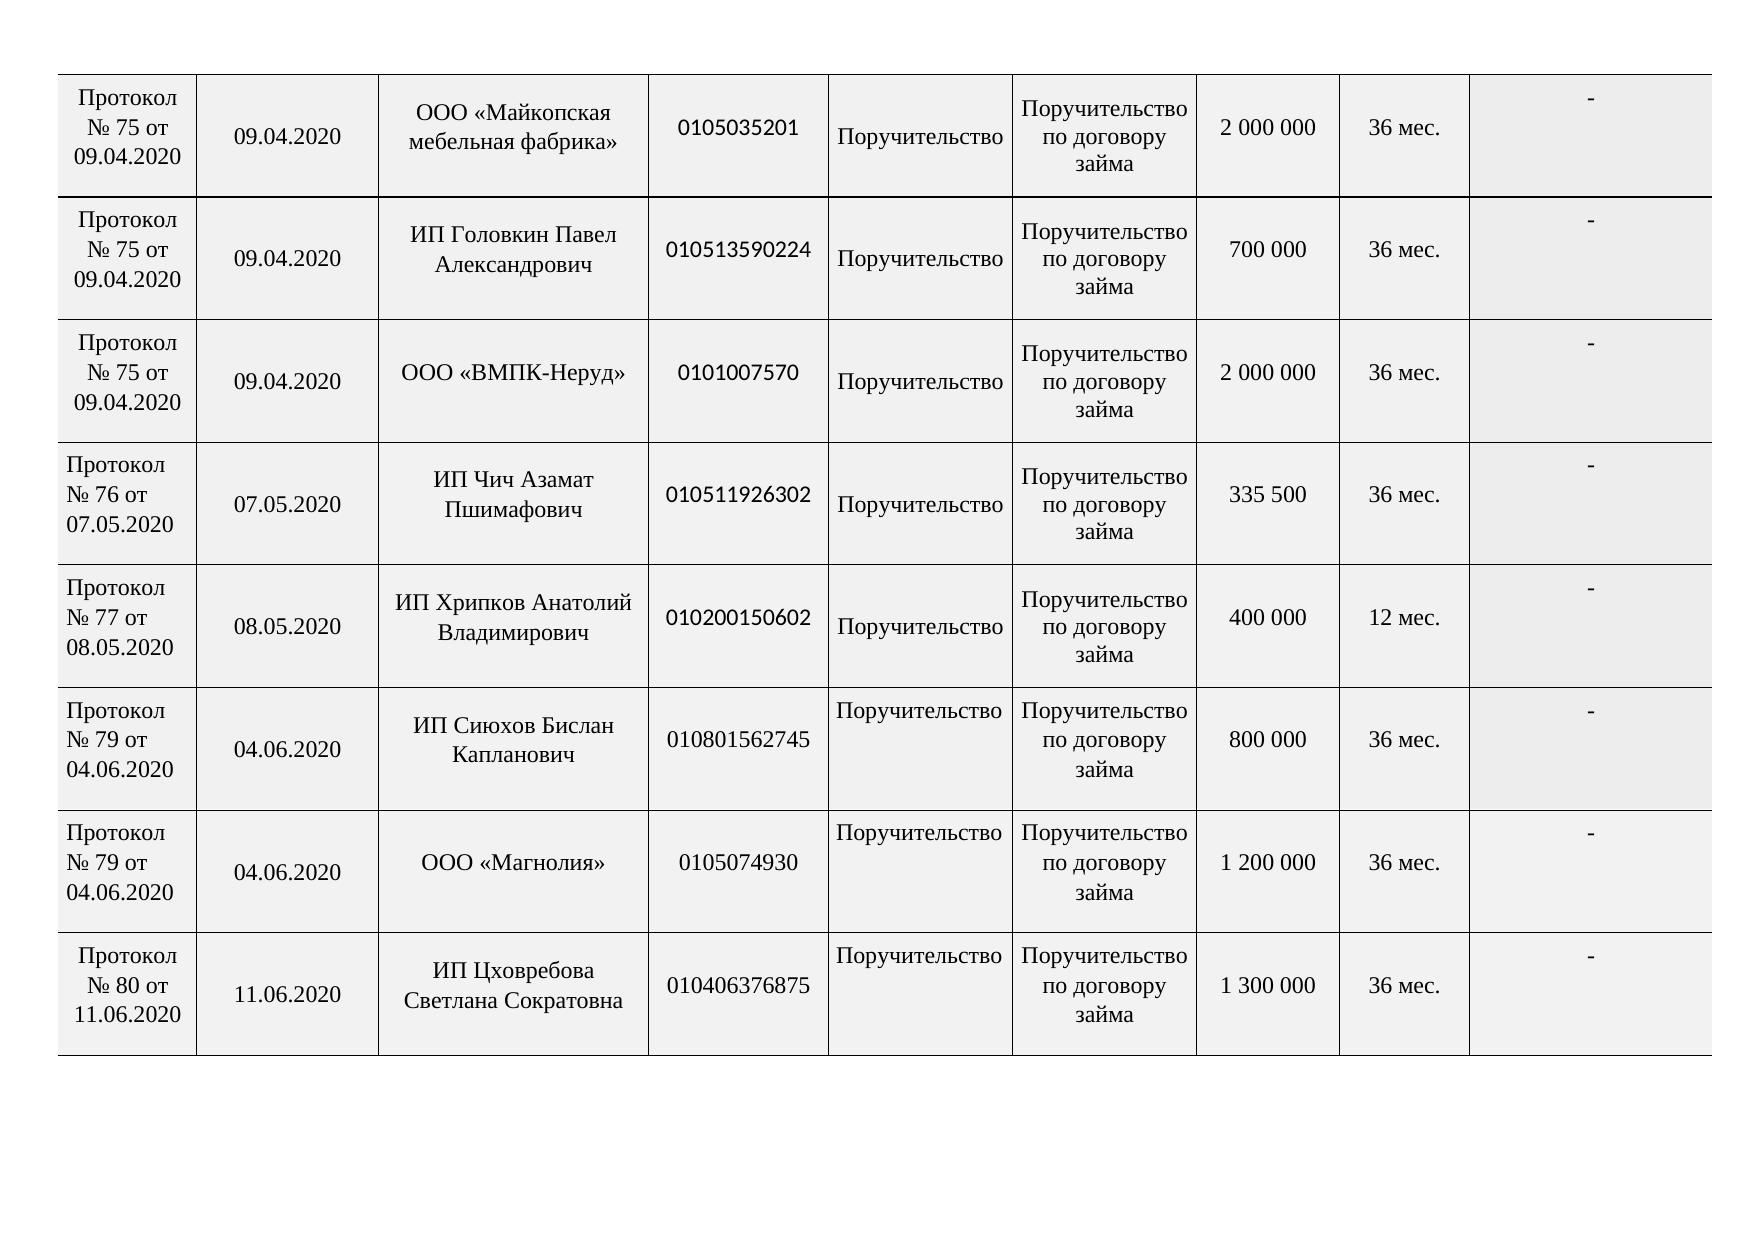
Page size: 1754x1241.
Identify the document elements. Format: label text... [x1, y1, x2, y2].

table_cell Протокол № 79 от 04.06.2020 [58, 688, 196, 809]
table_cell 08.05.2020 [197, 565, 378, 687]
table_cell ООО «Магнолия» [379, 811, 648, 932]
table_cell Протокол № 79 от 04.06.2020 [58, 811, 196, 932]
table_cell Протокол № 77 от 08.05.2020 [58, 565, 196, 687]
table_cell 010200150602 [649, 565, 828, 687]
table_cell 36 мес. [1340, 933, 1469, 1055]
table_cell 0105035201 [649, 75, 828, 196]
table_cell 09.04.2020 [197, 75, 378, 196]
table_cell 36 мес. [1340, 811, 1469, 932]
table_cell ИП Чич Азамат Пшимафович [379, 443, 648, 564]
table_cell 04.06.2020 [197, 811, 378, 932]
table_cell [1013, 933, 1196, 1055]
table_cell Протокол № 75 от 09.04.2020 [58, 198, 196, 319]
table_cell 09.04.2020 [197, 198, 378, 319]
table_cell 010406376875 [649, 933, 828, 1055]
table_cell 1 300 000 [1197, 933, 1339, 1055]
table_cell Поручительство по договору займа [1013, 320, 1196, 442]
table_cell 700 000 [1197, 198, 1339, 319]
table_cell 010511926302 [649, 443, 828, 564]
table_cell ИП Сиюхов Бислан Капланович [379, 688, 648, 809]
table_cell Поручительство [829, 565, 1012, 687]
table_cell 04.06.2020 [197, 688, 378, 809]
table_cell Поручительство по договору займа [1013, 443, 1196, 564]
table_cell 010801562745 [649, 688, 828, 809]
table_cell 36 мес. [1340, 443, 1469, 564]
table_cell ООО «Майкопская мебельная фабрика» [379, 75, 648, 196]
table_cell 36 мес. [1340, 320, 1469, 442]
table_cell Поручительство [829, 320, 1012, 442]
table_cell 09.04.2020 [197, 320, 378, 442]
table_cell - [1470, 565, 1712, 687]
table_cell ИП Цховребова Светлана Сократовна [379, 933, 648, 1055]
table_cell 1 200 000 [1197, 811, 1339, 932]
table_cell - [1470, 320, 1712, 442]
table_cell Поручительство [829, 443, 1012, 564]
table_cell ИП Головкин Павел Александрович [379, 198, 648, 319]
table_cell 0101007570 [649, 320, 828, 442]
table_cell 2 000 000 [1197, 320, 1339, 442]
table_cell 36 мес. [1340, 75, 1469, 196]
table_cell Поручительство [829, 198, 1012, 319]
table_cell ИП Хрипков Анатолий Владимирович [379, 565, 648, 687]
table_cell - [1470, 75, 1712, 196]
table_cell Поручительство [829, 811, 1012, 932]
table_cell Протокол № 75 от 09.04.2020 [58, 75, 196, 196]
table_cell Поручительство [829, 75, 1012, 196]
table_cell Поручительство [829, 933, 1012, 1055]
table_cell Поручительство [829, 688, 1012, 809]
table_cell Поручительство по договору займа [1013, 811, 1196, 932]
table_cell 800 000 [1197, 688, 1339, 809]
table_cell 010513590224 [649, 198, 828, 319]
table_cell - [1470, 198, 1712, 319]
table_cell ООО «ВМПК-Неруд» [379, 320, 648, 442]
table_cell - [1470, 811, 1712, 932]
table_cell - [1470, 688, 1712, 809]
table_cell 36 мес. [1340, 688, 1469, 809]
table_cell Поручительство по договору займа [1013, 198, 1196, 319]
table_cell 36 мес. [1340, 198, 1469, 319]
table_cell 12 мес. [1340, 565, 1469, 687]
table_cell Поручительство по договору займа [1013, 688, 1196, 809]
table_cell Протокол № 75 от 09.04.2020 [58, 320, 196, 442]
table_cell Протокол № 80 от 11.06.2020 [58, 933, 196, 1055]
table_cell 335 500 [1197, 443, 1339, 564]
table_cell 400 000 [1197, 565, 1339, 687]
table_cell 2 000 000 [1197, 75, 1339, 196]
table_cell - [1470, 933, 1712, 1055]
table_cell 0105074930 [649, 811, 828, 932]
table_cell 07.05.2020 [197, 443, 378, 564]
table_cell Протокол № 76 от 07.05.2020 [58, 443, 196, 564]
table_cell - [1470, 443, 1712, 564]
table_cell 11.06.2020 [197, 933, 378, 1055]
table_cell Поручительство по договору займа [1013, 565, 1196, 687]
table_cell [1013, 75, 1196, 196]
